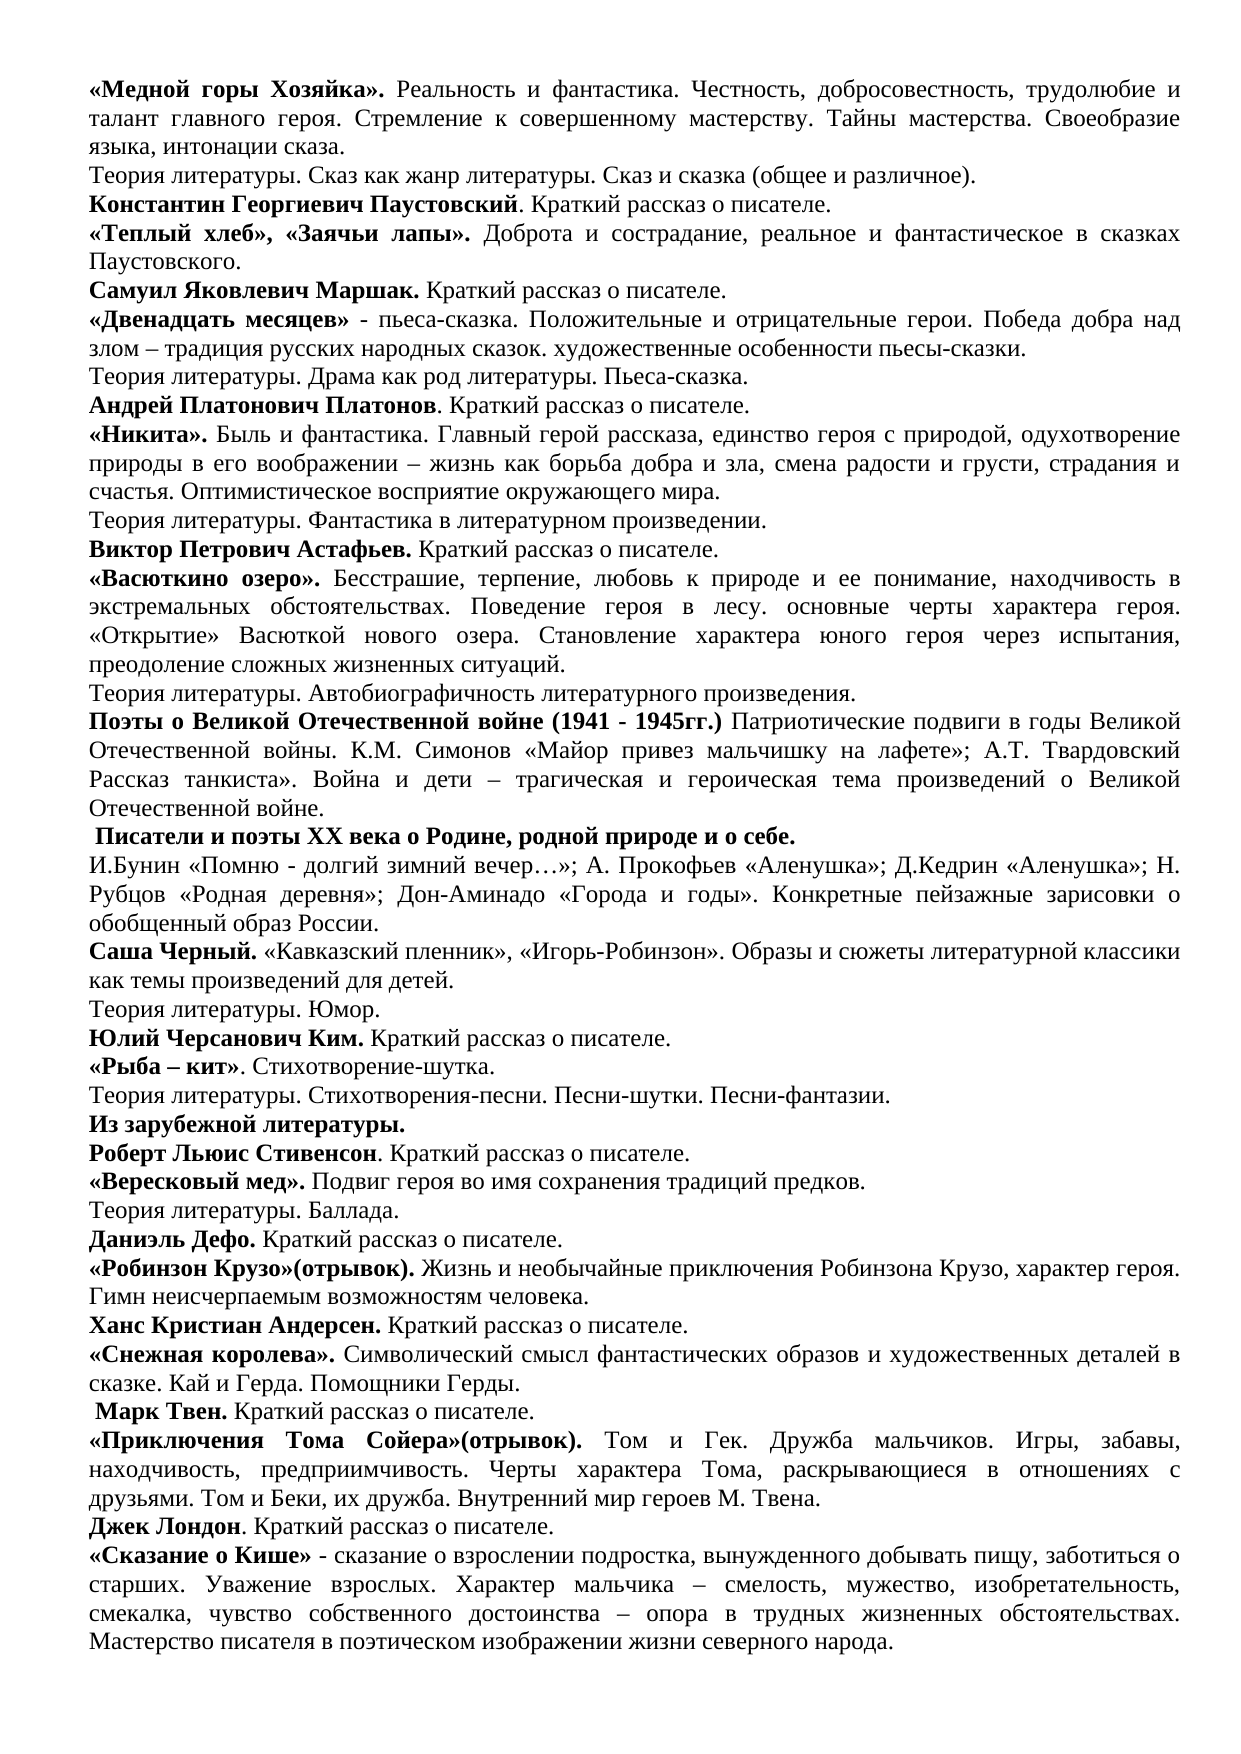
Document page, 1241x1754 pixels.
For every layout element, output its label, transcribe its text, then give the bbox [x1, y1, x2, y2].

text Саша Черный. «Кавказский пленник», «Игорь-Робинзон». Образы и сюжеты литературной классики как темы произведений для детей. [89, 936, 1181, 994]
text «Никита». Быль и фантастика. Главный герой рассказа, единство героя с природой, одухотворение природы в его воображении – жизнь как борьба добра и зла, смена радости и грусти, страдания и счастья. Оптимистическое восприятие окружающего мира. [89, 419, 1181, 505]
text Самуил Яковлевич Маршак. Краткий рассказ о писателе. [89, 275, 1181, 304]
text Юлий Черсанович Ким. Краткий рассказ о писателе. [89, 1023, 1181, 1051]
text Теория литературы. Сказ как жанр литературы. Сказ и сказка (общее и различное). [89, 160, 1181, 189]
text Константин Георгиевич Паустовский. Краткий рассказ о писателе. [89, 189, 1181, 218]
text «Приключения Тома Сойера»(отрывок). Том и Гек. Дружба мальчиков. Игры, забавы, находчивость, предприимчивость. Черты характера Тома, раскрывающиеся в отношениях с друзьями. Том и Беки, их дружба. Внутренний мир героев М. Твена. [89, 1425, 1181, 1511]
text Андрей Платонович Платонов. Краткий рассказ о писателе. [89, 390, 1181, 419]
text Поэты о Великой Отечественной войне (1941 - 1945гг.) Патриотические подвиги в годы Великой Отечественной войны. К.М. Симонов «Майор привез мальчишку на лафете»; А.Т. Твардовский Рассказ танкиста». Война и дети – трагическая и героическая тема произведений о Великой Отечественной войне. [89, 706, 1181, 821]
text «Робинзон Крузо»(отрывок). Жизнь и необычайные приключения Робинзона Крузо, характер героя. Гимн неисчерпаемым возможностям человека. [89, 1253, 1181, 1310]
text Писатели и поэты ХХ века о Родине, родной природе и о себе. [89, 821, 1181, 850]
text «Васюткино озеро». Бесстрашие, терпение, любовь к природе и ее понимание, находчивость в экстремальных обстоятельствах. Поведение героя в лесу. основные черты характера героя. «Открытие» Васюткой нового озера. Становление характера юного героя через испытания, преодоление сложных жизненных ситуаций. [89, 563, 1181, 678]
text Теория литературы. Автобиографичность литературного произведения. [89, 678, 1181, 706]
text Теория литературы. Баллада. [89, 1195, 1181, 1224]
text Теория литературы. Юмор. [89, 994, 1181, 1023]
text Виктор Петрович Астафьев. Краткий рассказ о писателе. [89, 534, 1181, 563]
text «Рыба – кит». Стихотворение-шутка. [89, 1051, 1181, 1080]
text «Вересковый мед». Подвиг героя во имя сохранения традиций предков. [89, 1166, 1181, 1195]
text «Сказание о Кише» - сказание о взрослении подростка, вынужденного добывать пищу, заботиться о старших. Уважение взрослых. Характер мальчика – смелость, мужество, изобретательность, смекалка, чувство собственного достоинства – опора в трудных жизненных обстоятельствах. Мастерство писателя в поэтическом изображении жизни северного народа. [89, 1540, 1181, 1655]
text Роберт Льюис Стивенсон. Краткий рассказ о писателе. [89, 1138, 1181, 1166]
text Марк Твен. Краткий рассказ о писателе. [89, 1396, 1181, 1425]
text Даниэль Дефо. Краткий рассказ о писателе. [89, 1224, 1181, 1253]
text «Медной горы Хозяйка». Реальность и фантастика. Честность, добросовестность, трудолюбие и талант главного героя. Стремление к совершенному мастерству. Тайны мастерства. Своеобразие языка, интонации сказа. [89, 74, 1181, 160]
text Из зарубежной литературы. [89, 1109, 1181, 1138]
text Теория литературы. Фантастика в литературном произведении. [89, 505, 1181, 534]
text «Двенадцать месяцев» - пьеса-сказка. Положительные и отрицательные герои. Победа добра над злом – традиция русских народных сказок. художественные особенности пьесы-сказки. [89, 304, 1181, 361]
text Теория литературы. Драма как род литературы. Пьеса-сказка. [89, 361, 1181, 390]
text Джек Лондон. Краткий рассказ о писателе. [89, 1511, 1181, 1540]
text Ханс Кристиан Андерсен. Краткий рассказ о писателе. [89, 1310, 1181, 1339]
text И.Бунин «Помню - долгий зимний вечер…»; А. Прокофьев «Аленушка»; Д.Кедрин «Аленушка»; Н. Рубцов «Родная деревня»; Дон-Аминадо «Города и годы». Конкретные пейзажные зарисовки о обобщенный образ России. [89, 850, 1181, 936]
text «Теплый хлеб», «Заячьи лапы». Доброта и сострадание, реальное и фантастическое в сказках Паустовского. [89, 218, 1181, 275]
text «Снежная королева». Символический смысл фантастических образов и художественных деталей в сказке. Кай и Герда. Помощники Герды. [89, 1339, 1181, 1396]
text Теория литературы. Стихотворения-песни. Песни-шутки. Песни-фантазии. [89, 1080, 1181, 1109]
